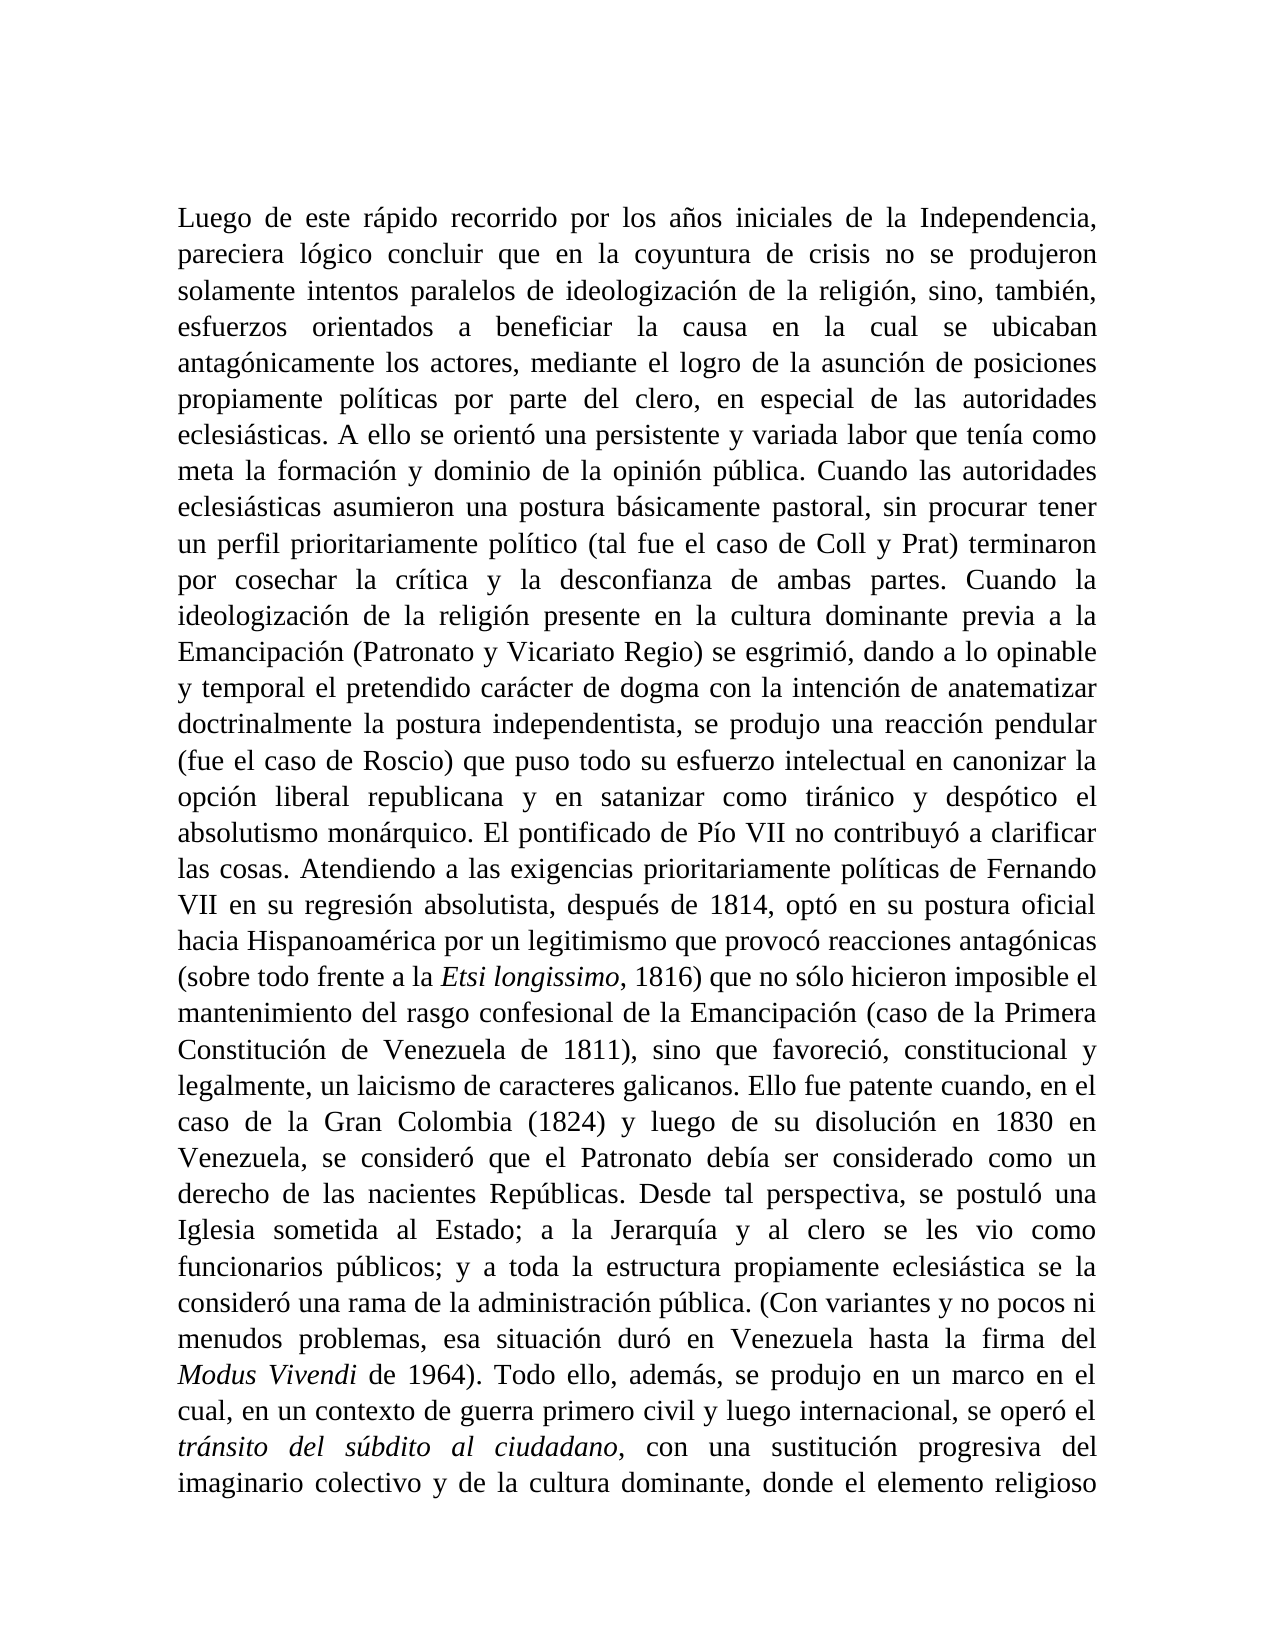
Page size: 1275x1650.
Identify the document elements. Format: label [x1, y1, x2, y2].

text [177, 200, 1098, 1499]
